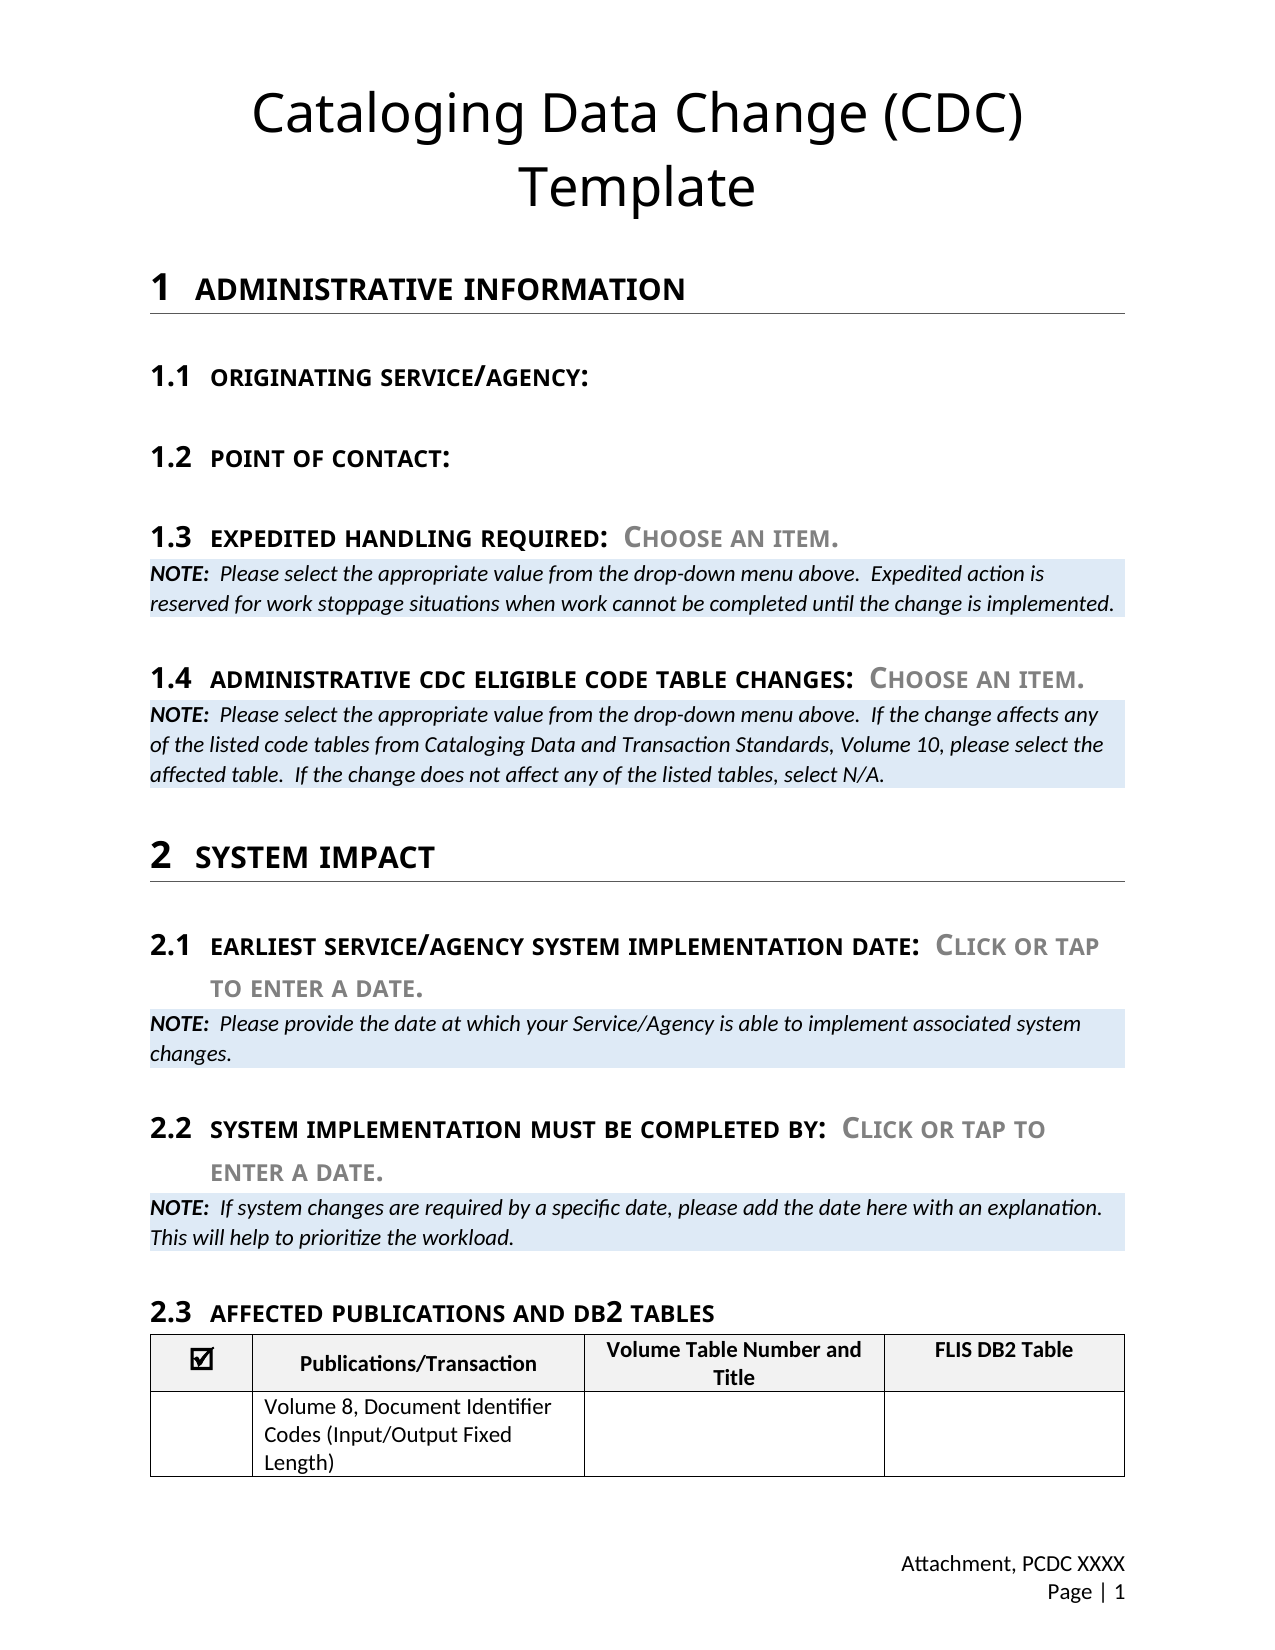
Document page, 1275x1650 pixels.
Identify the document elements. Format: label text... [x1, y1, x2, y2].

table_cell [885, 1392, 1124, 1476]
title Cataloging Data Change (CDC) Template [150, 75, 1125, 222]
text NOTE: Please select the appropriate value from the drop-down menu above. Expedited action is reserved for work stoppage situations when work cannot be completed until the change is implemented. [150, 559, 1125, 617]
subtitle originating service/agency: [150, 356, 1125, 395]
subtitle system impact [150, 828, 1125, 881]
table_cell [151, 1392, 252, 1476]
table_header [151, 1335, 252, 1391]
subtitle point of contact: [150, 436, 1125, 476]
subtitle expedited handling required: [150, 516, 1125, 556]
subtitle affected publications and db2 tables [150, 1291, 1125, 1331]
subtitle administrative information [150, 260, 1125, 313]
text NOTE: Please select the appropriate value from the drop-down menu above. If the change affects any of the listed code tables from Cataloging Data and Transaction Standards, Volume 10, please select the affected table. If the change does not affect any of the listed tables, select N/A. [150, 700, 1125, 788]
subtitle administrative cdc eligible code table changes: [150, 657, 1125, 697]
table_header Volume Table Number and Title [585, 1335, 884, 1391]
subtitle system implementation must be completed by: [150, 1107, 1125, 1190]
text NOTE: Please provide the date at which your Service/Agency is able to implement associated system changes. [150, 1009, 1125, 1068]
subtitle earliest service/agency system implementation date: [150, 924, 1125, 1006]
table_header Publications/Transaction [253, 1335, 584, 1391]
table_cell [585, 1392, 884, 1476]
text NOTE: If system changes are required by a specific date, please add the date here with an explanation. This will help to prioritize the workload. [150, 1193, 1125, 1251]
table_cell Volume 8, Document Identifier Codes (Input/Output Fixed Length) [253, 1392, 584, 1476]
table_header FLIS DB2 Table [885, 1335, 1124, 1391]
